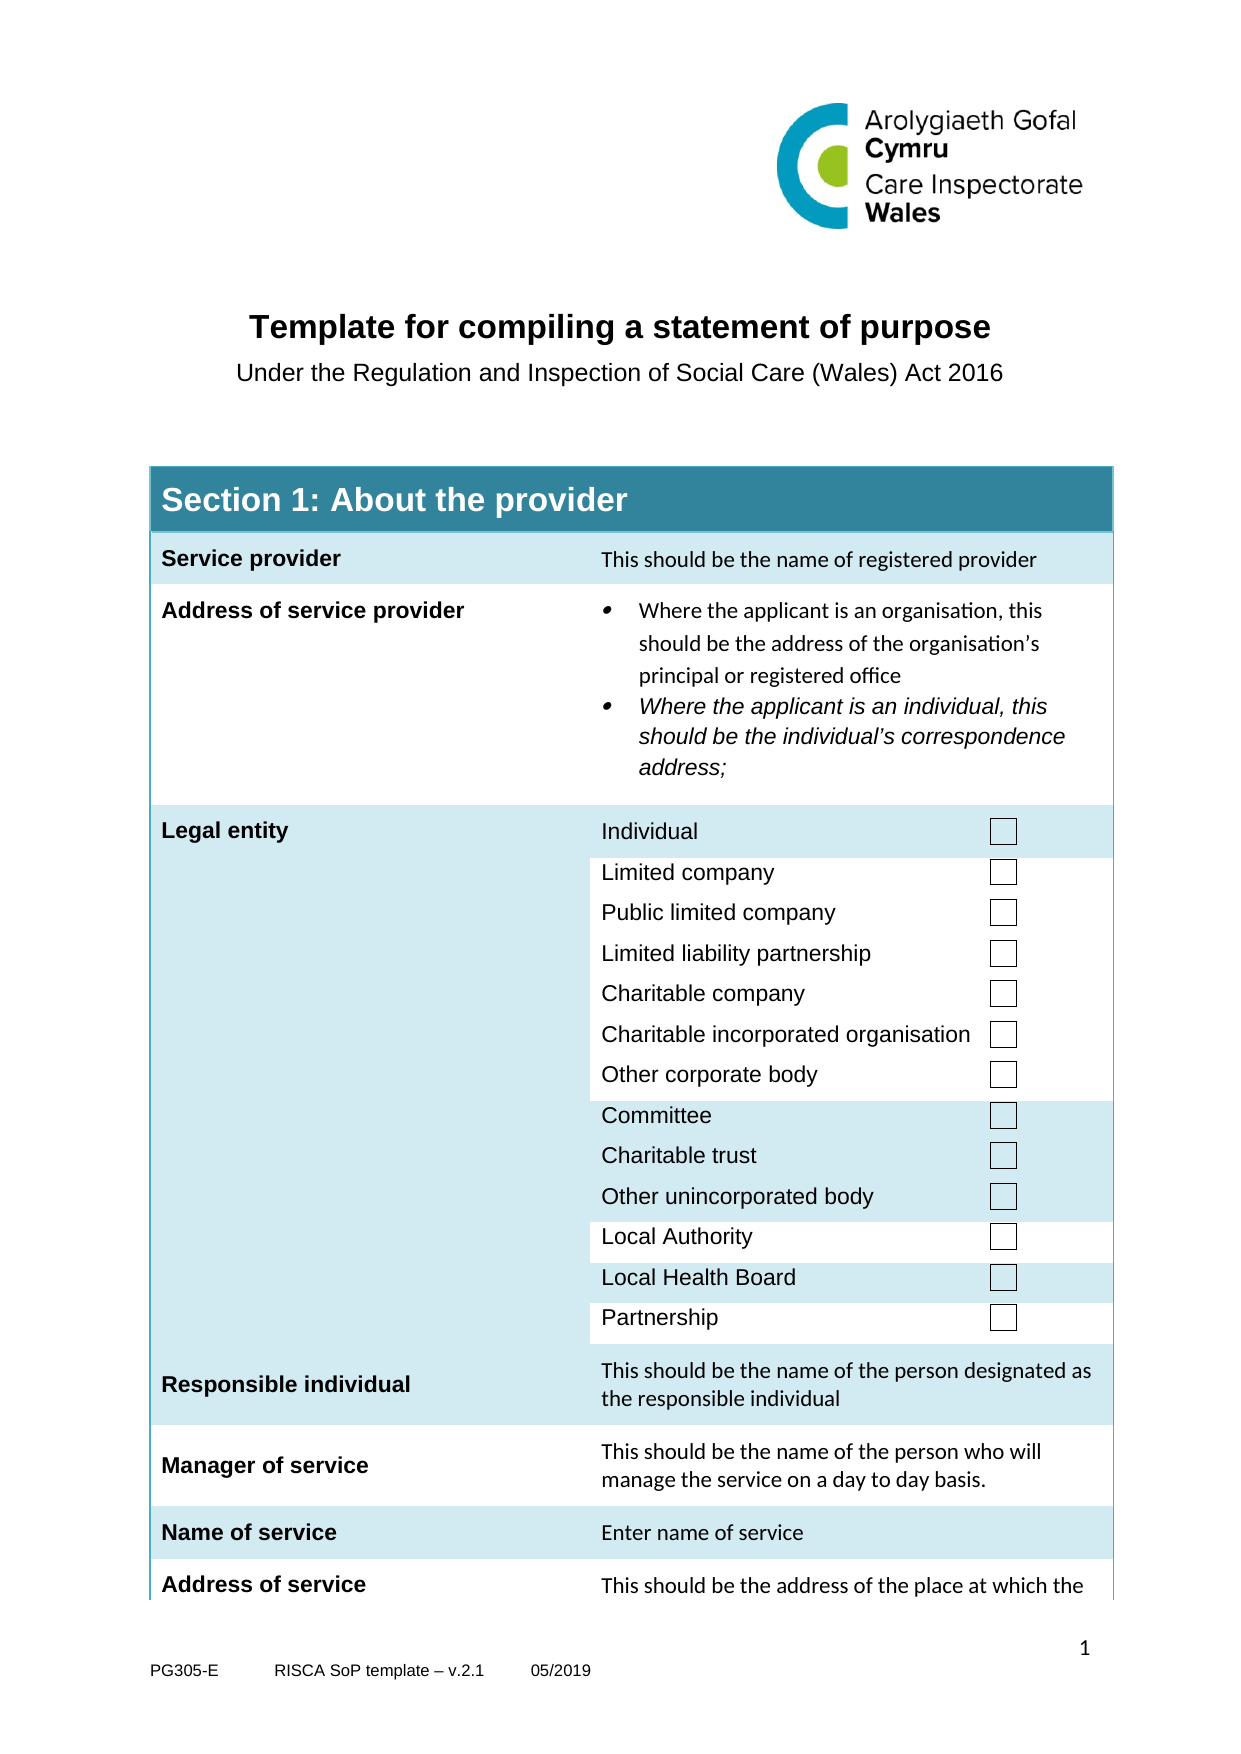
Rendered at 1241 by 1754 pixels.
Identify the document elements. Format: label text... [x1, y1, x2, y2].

text Under the Regulation and Inspection of Social Care (Wales) Act 2016 [150, 358, 1090, 387]
table_cell [590, 1344, 1113, 1425]
table_header Section 1: About the provider [151, 467, 1112, 531]
table_cell [590, 533, 1113, 584]
table_cell Individual [590, 805, 1113, 858]
picture [776, 103, 1091, 232]
table_cell [590, 1425, 1113, 1506]
table_cell Limited company Public limited company Limited liability partnership Charitable company Charitable incorporated organisation Other corporate body [590, 858, 1113, 1101]
table_cell Local Health Board [590, 1263, 1113, 1303]
table_cell Name of service [151, 1506, 590, 1559]
table_cell Committee Charitable trust Other unincorporated body [590, 1101, 1113, 1222]
table_cell Responsible individual [151, 1344, 590, 1425]
table_cell Legal entity [151, 805, 590, 1344]
table_cell Partnership [590, 1303, 1113, 1344]
table_cell Address of service provider [151, 584, 590, 804]
table_cell Address of service [151, 1559, 590, 1599]
table_cell Manager of service [151, 1425, 590, 1506]
table_cell [590, 1559, 1113, 1599]
table_cell Service provider [151, 532, 590, 584]
table_cell Local Authority [590, 1222, 1113, 1263]
table_cell [590, 584, 1113, 804]
text Template for compiling a statement of purpose [150, 307, 1090, 346]
